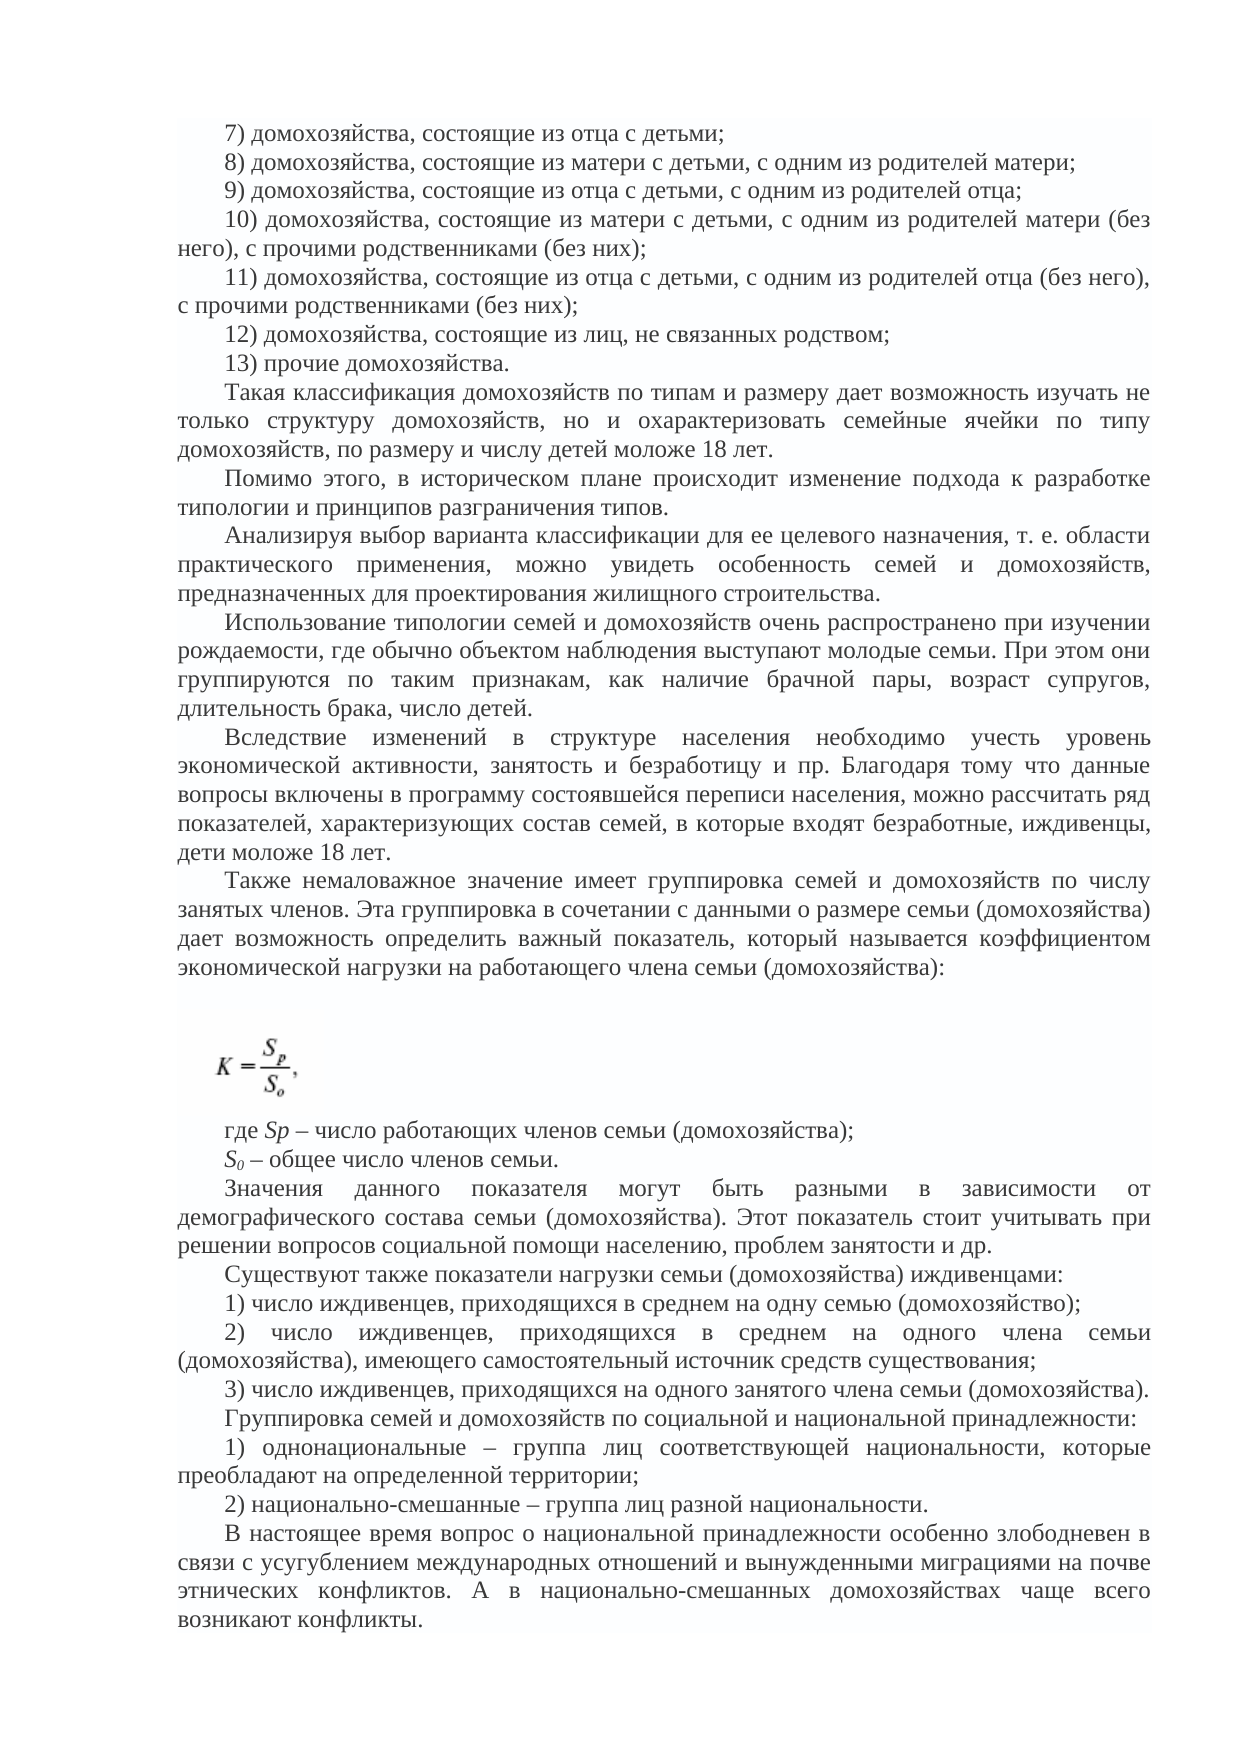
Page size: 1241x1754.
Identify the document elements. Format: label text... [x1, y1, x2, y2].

text Также немаловажное значение имеет группировка семей и домохозяйств по числу занятых членов. Эта группировка в сочетании с данными о размере семьи (домохозяйства) дает возможность определить важный показатель, который называется коэффициентом экономической нагрузки на работающего члена семьи (домохозяйства): [177, 866, 1152, 981]
text Существуют также показатели нагрузки семьи (домохозяйства) иждивенцами: [177, 1259, 1152, 1288]
text Значения данного показателя могут быть разными в зависимости от демографического состава семьи (домохозяйства). Этот показатель стоит учитывать при решении вопросов социальной помощи населению, проблем занятости и др. [177, 1173, 1152, 1259]
text S0 – общее число членов семьи. [177, 1144, 1152, 1173]
text В настоящее время вопрос о национальной принадлежности особенно злободневен в связи с усугублением международных отношений и вынужденными миграциями на почве этнических конфликтов. А в национально-смешанных домохозяйствах чаще всего возникают конфликты. [177, 1518, 1152, 1633]
text Вследствие изменений в структуре населения необходимо учесть уровень экономической активности, занятость и безработицу и пр. Благодаря тому что данные вопросы включены в программу состоявшейся переписи населения, можно рассчитать ряд показателей, характеризующих состав семей, в которые входят безработные, иждивенцы, дети моложе 18 лет. [177, 722, 1152, 866]
text 8) домохозяйства, состоящие из матери с детьми, с одним из родителей матери; [177, 147, 1152, 176]
text 1) число иждивенцев, приходящихся в среднем на одну семью (домохозяйство); [177, 1288, 1152, 1317]
picture [177, 1009, 324, 1116]
text 1) однонациональные – группа лиц соответствующей национальности, которые преобладают на определенной территории; [177, 1432, 1152, 1489]
text 9) домохозяйства, состоящие из отца с детьми, с одним из родителей отца; [177, 176, 1152, 204]
text Анализируя выбор варианта классификации для ее целевого назначения, т. е. области практического применения, можно увидеть особенность семей и домохозяйств, предназначенных для проектирования жилищного строительства. [177, 521, 1152, 607]
text где Sp – число работающих членов семьи (домохозяйства); [177, 1116, 1152, 1144]
text 12) домохозяйства, состоящие из лиц, не связанных родством; [177, 319, 1152, 348]
text Группировка семей и домохозяйств по социальной и национальной принадлежности: [177, 1403, 1152, 1432]
text Такая классификация домохозяйств по типам и размеру дает возможность изучать не только структуру домохозяйств, но и охарактеризовать семейные ячейки по типу домохозяйств, по размеру и числу детей моложе 18 лет. [177, 377, 1152, 463]
text Помимо этого, в историческом плане происходит изменение подхода к разработке типологии и принципов разграничения типов. [177, 463, 1152, 521]
text 3) число иждивенцев, приходящихся на одного занятого члена семьи (домохозяйства). [177, 1374, 1152, 1403]
text 7) домохозяйства, состоящие из отца с детьми; [177, 118, 1152, 147]
text Использование типологии семей и домохозяйств очень распространено при изучении рождаемости, где обычно объектом наблюдения выступают молодые семьи. При этом они группируются по таким признакам, как наличие брачной пары, возраст супругов, длительность брака, число детей. [177, 607, 1152, 722]
text 11) домохозяйства, состоящие из отца с детьми, с одним из родителей отца (без него), с прочими родственниками (без них); [177, 262, 1152, 319]
text 2) национально-смешанные – группа лиц разной национальности. [177, 1489, 1152, 1518]
text 13) прочие домохозяйства. [177, 348, 1152, 377]
text 2) число иждивенцев, приходящихся в среднем на одного члена семьи (домохозяйства), имеющего самостоятельный источник средств существования; [177, 1317, 1152, 1374]
text 10) домохозяйства, состоящие из матери с детьми, с одним из родителей матери (без него), с прочими родственниками (без них); [177, 204, 1152, 262]
